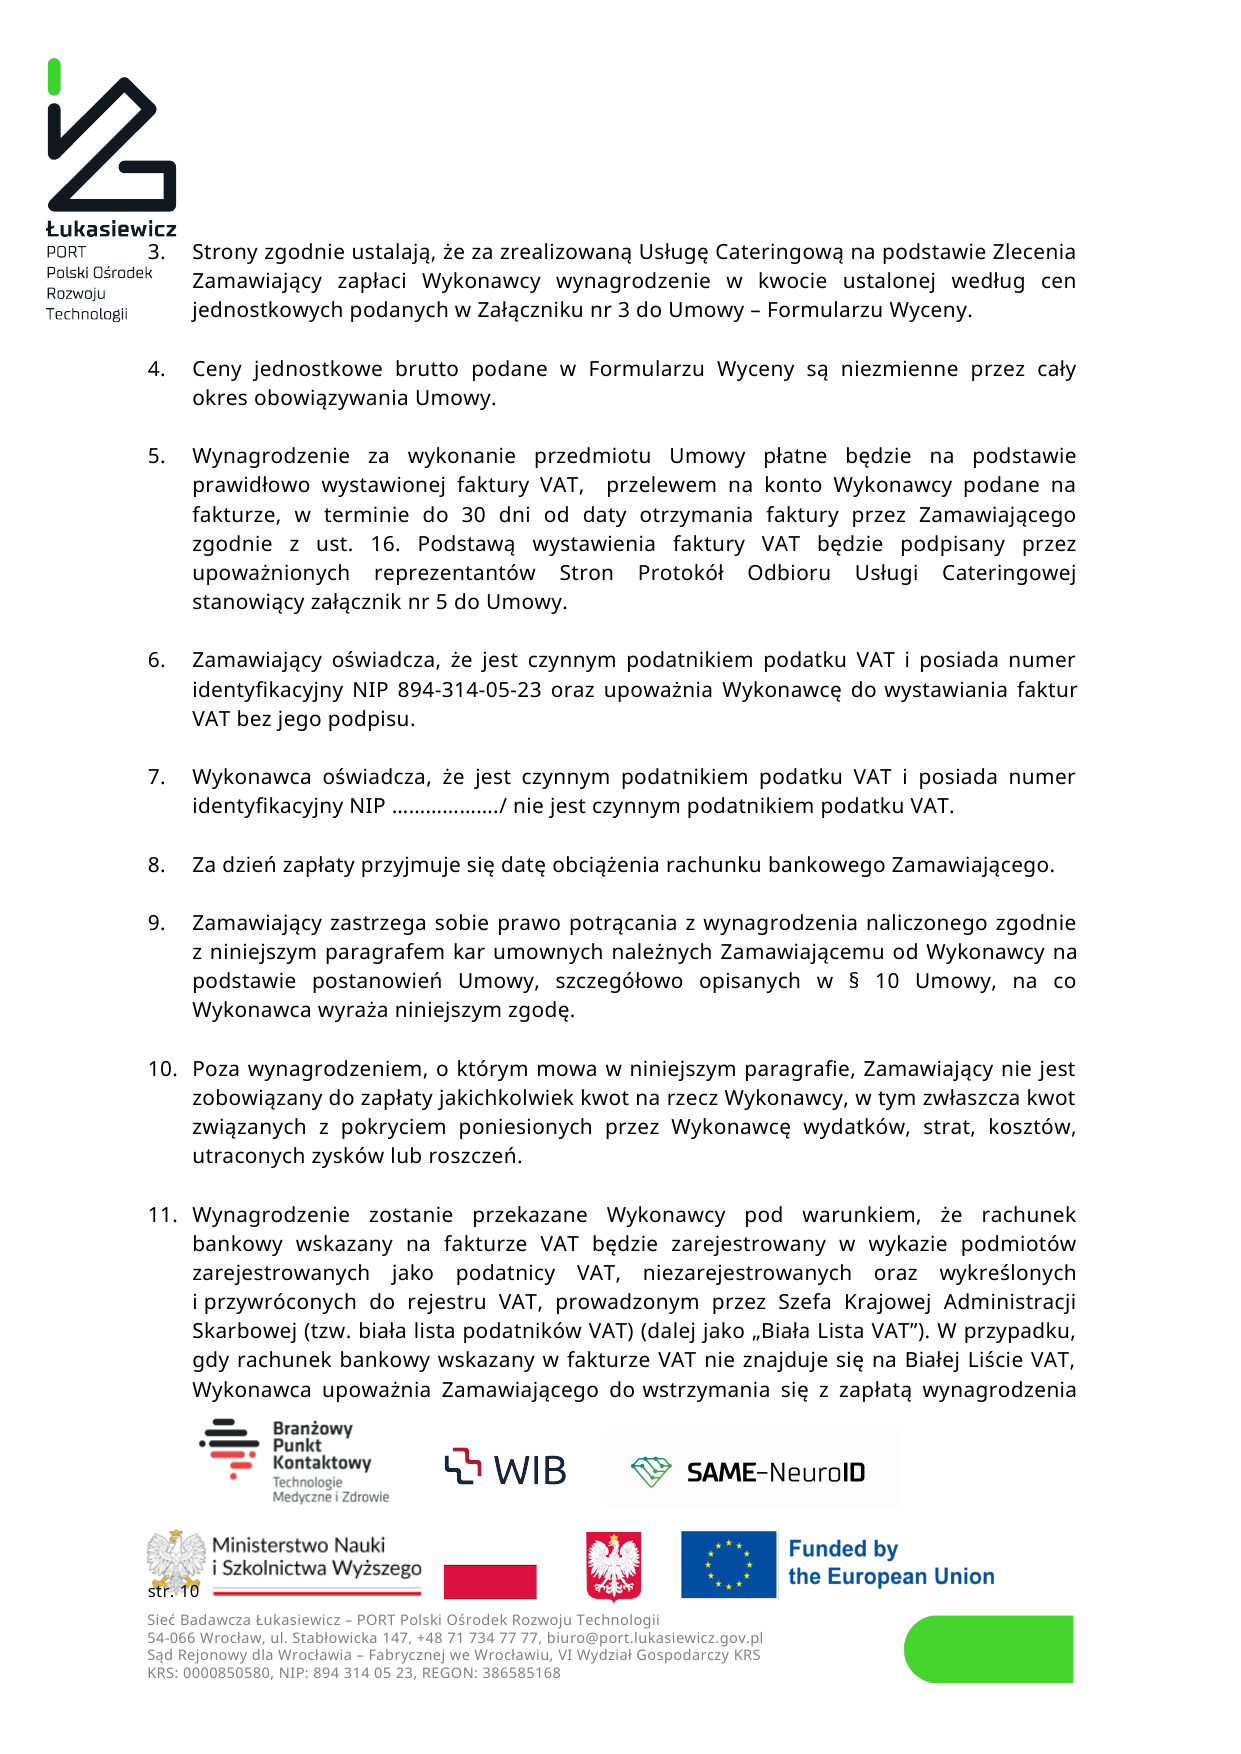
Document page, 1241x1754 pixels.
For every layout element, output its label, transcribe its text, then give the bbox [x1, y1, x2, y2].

picture [679, 1529, 994, 1600]
picture [421, 1422, 592, 1509]
picture [900, 1611, 1103, 1752]
picture [191, 1586, 196, 1596]
text 6. Zamawiający oświadcza, że jest czynnym podatnikiem podatku VAT i posiada numer identyfikacyjny NIP 894-314-05-23 oraz upoważnia Wykonawcę do wystawiania faktur VAT bez jego podpisu. [148, 644, 1078, 732]
text 7. Wykonawca oświadcza, że jest czynnym podatnikiem podatku VAT i posiada numer identyfikacyjny NIP ………………./ nie jest czynnym podatnikiem podatku VAT. [148, 761, 1078, 819]
text 8. Za dzień zapłaty przyjmuje się datę obciążenia rachunku bankowego Zamawiającego. [148, 849, 1078, 878]
picture [606, 1430, 900, 1509]
text 5. Wynagrodzenie za wykonanie przedmiotu Umowy płatne będzie na podstawie prawidłowo wystawionej faktury VAT, przelewem na konto Wykonawcy podane na fakturze, w terminie do 30 dni od daty otrzymania faktury przez Zamawiającego zgodnie z ust. 16. Podstawą wystawienia faktury VAT będzie podpisany przez upoważnionych reprezentantów Stron Protokół Odbioru Usługi Cateringowej stanowiący załącznik nr 5 do Umowy. [148, 440, 1078, 615]
picture [196, 1415, 395, 1509]
picture [146, 1529, 422, 1596]
text 4. Ceny jednostkowe brutto podane w Formularzu Wyceny są niezmienne przez cały okres obowiązywania Umowy. [148, 353, 1078, 411]
text 3. Strony zgodnie ustalają, że za zrealizowaną Usługę Cateringową na podstawie Zlecenia Zamawiający zapłaci Wykonawcy wynagrodzenie w kwocie ustalonej według cen jednostkowych podanych w Załączniku nr 3 do Umowy – Formularzu Wyceny. [148, 236, 1078, 324]
text 10. Poza wynagrodzeniem, o którym mowa w niniejszym paragrafie, Zamawiający nie jest zobowiązany do zapłaty jakichkolwiek kwot na rzecz Wykonawcy, w tym zwłaszcza kwot związanych z pokryciem poniesionych przez Wykonawcę wydatków, strat, kosztów, utraconych zysków lub roszczeń. [148, 1053, 1078, 1169]
picture [443, 1532, 642, 1603]
text 9. Zamawiający zastrzega sobie prawo potrącania z wynagrodzenia naliczonego zgodnie z niniejszym paragrafem kar umownych należnych Zamawiającemu od Wykonawcy na podstawie postanowień Umowy, szczegółowo opisanych w § 10 Umowy, na co Wykonawca wyraża niniejszym zgodę. [148, 907, 1078, 1024]
